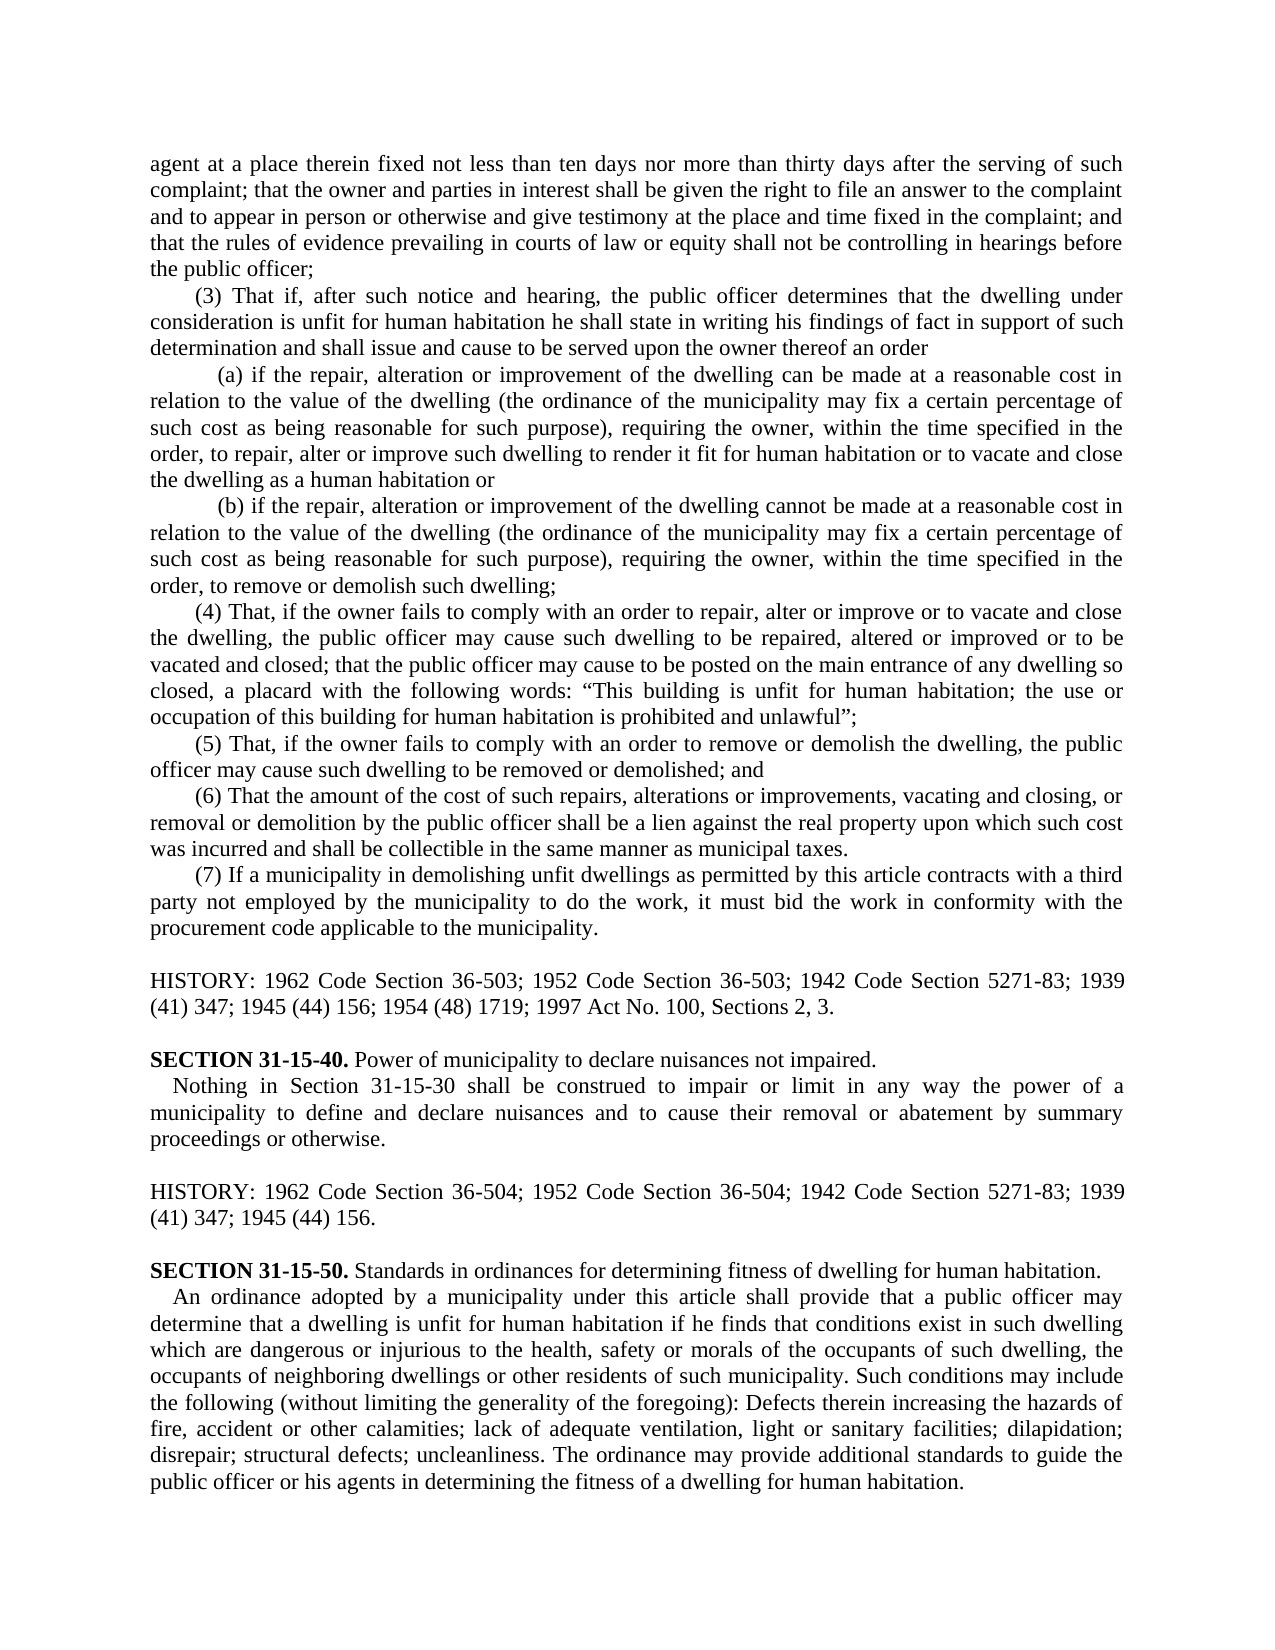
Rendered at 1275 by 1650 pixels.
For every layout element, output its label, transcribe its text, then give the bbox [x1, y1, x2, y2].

text (7) If a municipality in demolishing unfit dwellings as permitted by this article contracts with a third party not employed by the municipality to do the work, it must bid the work in conformity with the procurement code applicable to the municipality. [150, 862, 1125, 941]
text (6) That the amount of the cost of such repairs, alterations or improvements, vacating and closing, or removal or demolition by the public officer shall be a lien against the real property upon which such cost was incurred and shall be collectible in the same manner as municipal taxes. [150, 782, 1125, 862]
text (4) That, if the owner fails to comply with an order to repair, alter or improve or to vacate and close the dwelling, the public officer may cause such dwelling to be repaired, altered or improved or to be vacated and closed; that the public officer may cause to be posted on the main entrance of any dwelling so closed, a placard with the following words: “This building is unfit for human habitation; the use or occupation of this building for human habitation is prohibited and unlawful”; [150, 598, 1125, 730]
text HISTORY: 1962 Code Section 36-503; 1952 Code Section 36-503; 1942 Code Section 5271-83; 1939 (41) 347; 1945 (44) 156; 1954 (48) 1719; 1997 Act No. 100, Sections 2, 3. [150, 967, 1125, 1020]
text (b) if the repair, alteration or improvement of the dwelling cannot be made at a reasonable cost in relation to the value of the dwelling (the ordinance of the municipality may fix a certain percentage of such cost as being reasonable for such purpose), requiring the owner, within the time specified in the order, to remove or demolish such dwelling; [150, 493, 1125, 598]
text HISTORY: 1962 Code Section 36-504; 1952 Code Section 36-504; 1942 Code Section 5271-83; 1939 (41) 347; 1945 (44) 156. [150, 1178, 1125, 1231]
text An ordinance adopted by a municipality under this article shall provide that a public officer may determine that a dwelling is unfit for human habitation if he finds that conditions exist in such dwelling which are dangerous or injurious to the health, safety or morals of the occupants of such dwelling, the occupants of neighboring dwellings or other residents of such municipality. Such conditions may include the following (without limiting the generality of the foregoing): Defects therein increasing the hazards of fire, accident or other calamities; lack of adequate ventilation, light or sanitary facilities; dilapidation; disrepair; structural defects; uncleanliness. The ordinance may provide additional standards to guide the public officer or his agents in determining the fitness of a dwelling for human habitation. [150, 1283, 1125, 1494]
text (5) That, if the owner fails to comply with an order to remove or demolish the dwelling, the public officer may cause such dwelling to be removed or demolished; and [150, 730, 1125, 782]
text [150, 150, 1125, 282]
text (3) That if, after such notice and hearing, the public officer determines that the dwelling under consideration is unfit for human habitation he shall state in writing his findings of fact in support of such determination and shall issue and cause to be served upon the owner thereof an order [150, 282, 1125, 361]
text SECTION 31-15-40. Power of municipality to declare nuisances not impaired. [150, 1046, 1125, 1072]
text (a) if the repair, alteration or improvement of the dwelling can be made at a reasonable cost in relation to the value of the dwelling (the ordinance of the municipality may fix a certain percentage of such cost as being reasonable for such purpose), requiring the owner, within the time specified in the order, to repair, alter or improve such dwelling to render it fit for human habitation or to vacate and close the dwelling as a human habitation or [150, 361, 1125, 493]
text SECTION 31-15-50. Standards in ordinances for determining fitness of dwelling for human habitation. [150, 1257, 1125, 1283]
text Nothing in Section 31-15-30 shall be construed to impair or limit in any way the power of a municipality to define and declare nuisances and to cause their removal or abatement by summary proceedings or otherwise. [150, 1072, 1125, 1151]
